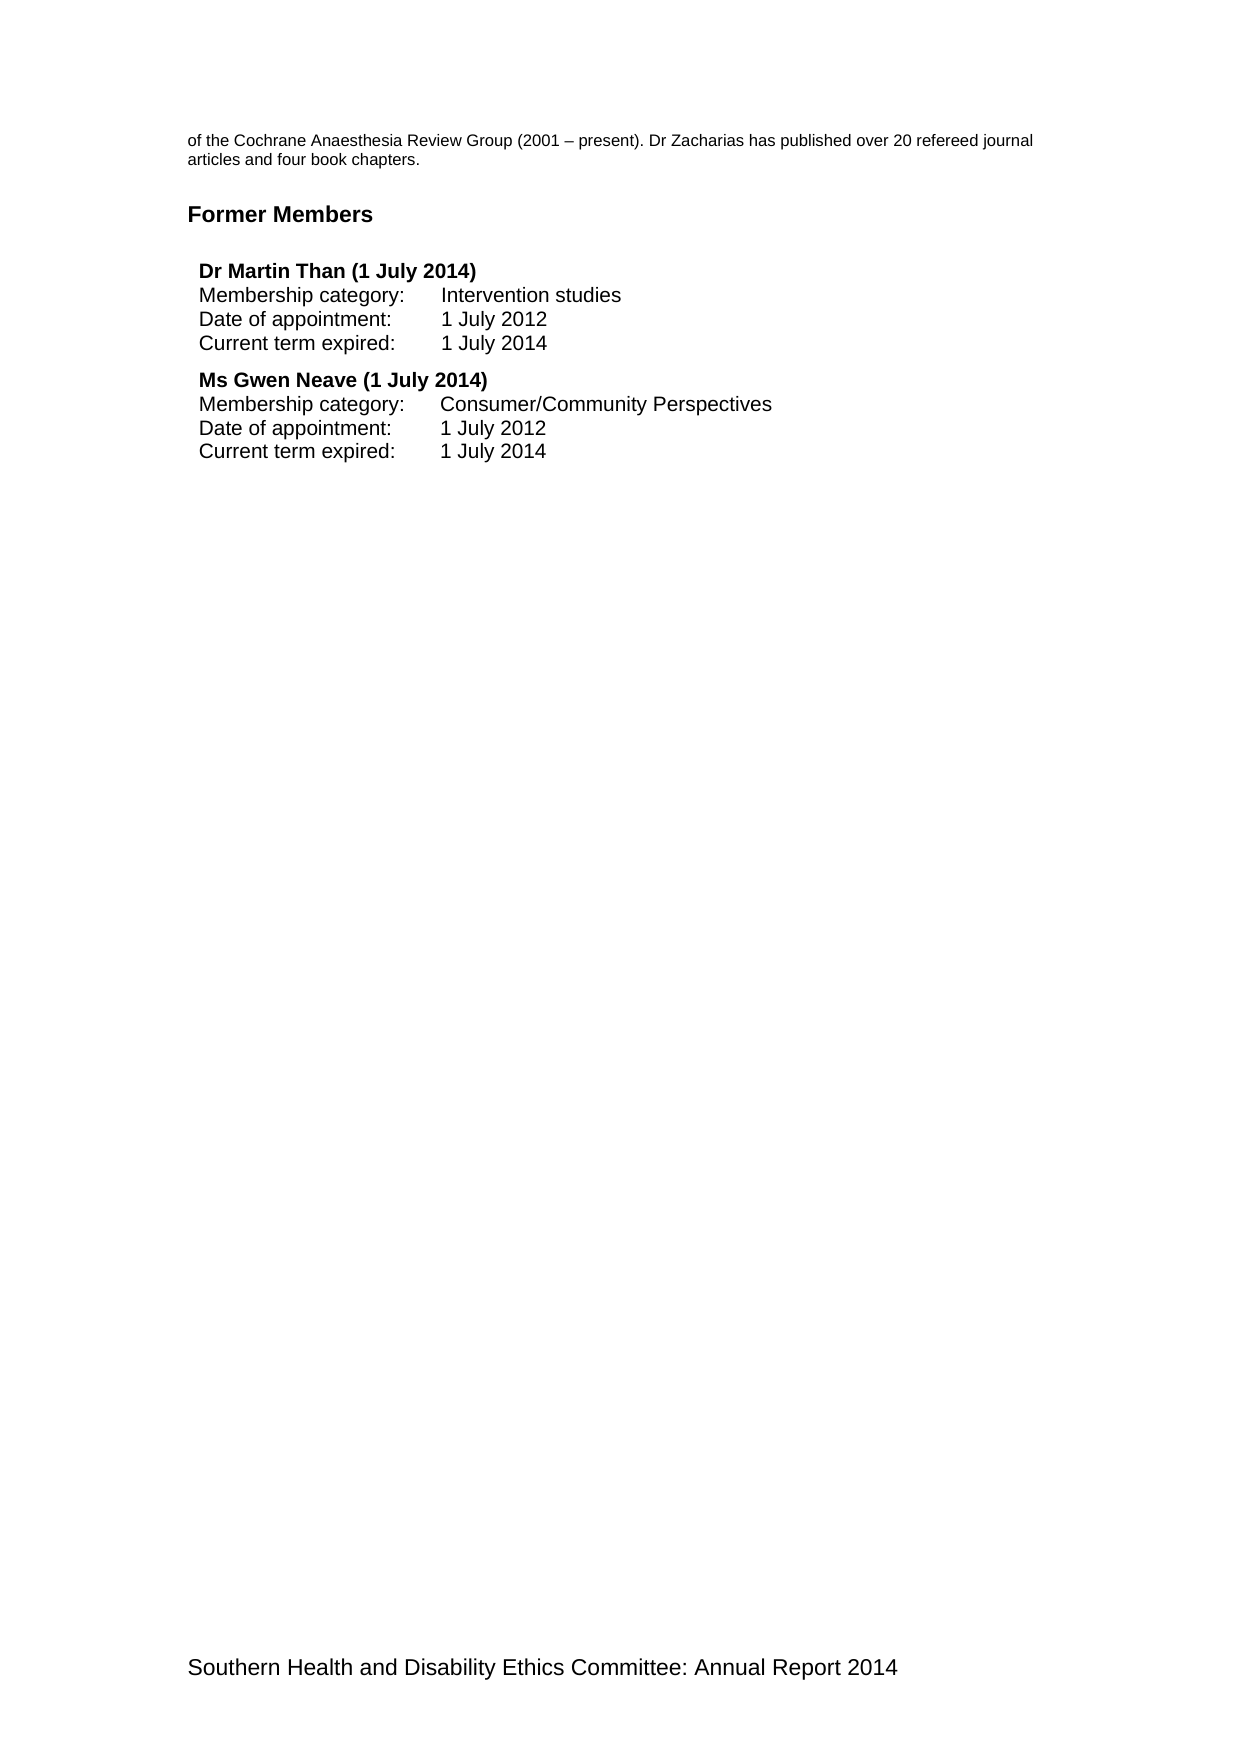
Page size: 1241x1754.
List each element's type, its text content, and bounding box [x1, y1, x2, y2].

table_cell 1 July 2012 [430, 307, 1050, 331]
table_cell Current term expired: [188, 439, 429, 463]
table_cell Date of appointment: [188, 307, 429, 331]
table_cell Current term expired: [188, 331, 429, 355]
table_cell 1 July 2014 [430, 331, 1050, 355]
table_cell Membership category: [188, 283, 429, 307]
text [187, 131, 1050, 169]
table_header Dr Martin Than (1 July 2014) [188, 247, 1050, 283]
table_cell 1 July 2014 [429, 439, 1050, 463]
table_cell Intervention studies [430, 283, 1050, 307]
table_cell 1 July 2012 [429, 415, 1050, 439]
table_cell Membership category: [188, 391, 429, 415]
table_cell Ms Gwen Neave (1 July 2014) [188, 355, 1050, 391]
table_cell Date of appointment: [188, 415, 429, 439]
table_cell Consumer/Community Perspectives [429, 391, 1050, 415]
subtitle Former Members [187, 201, 1050, 227]
